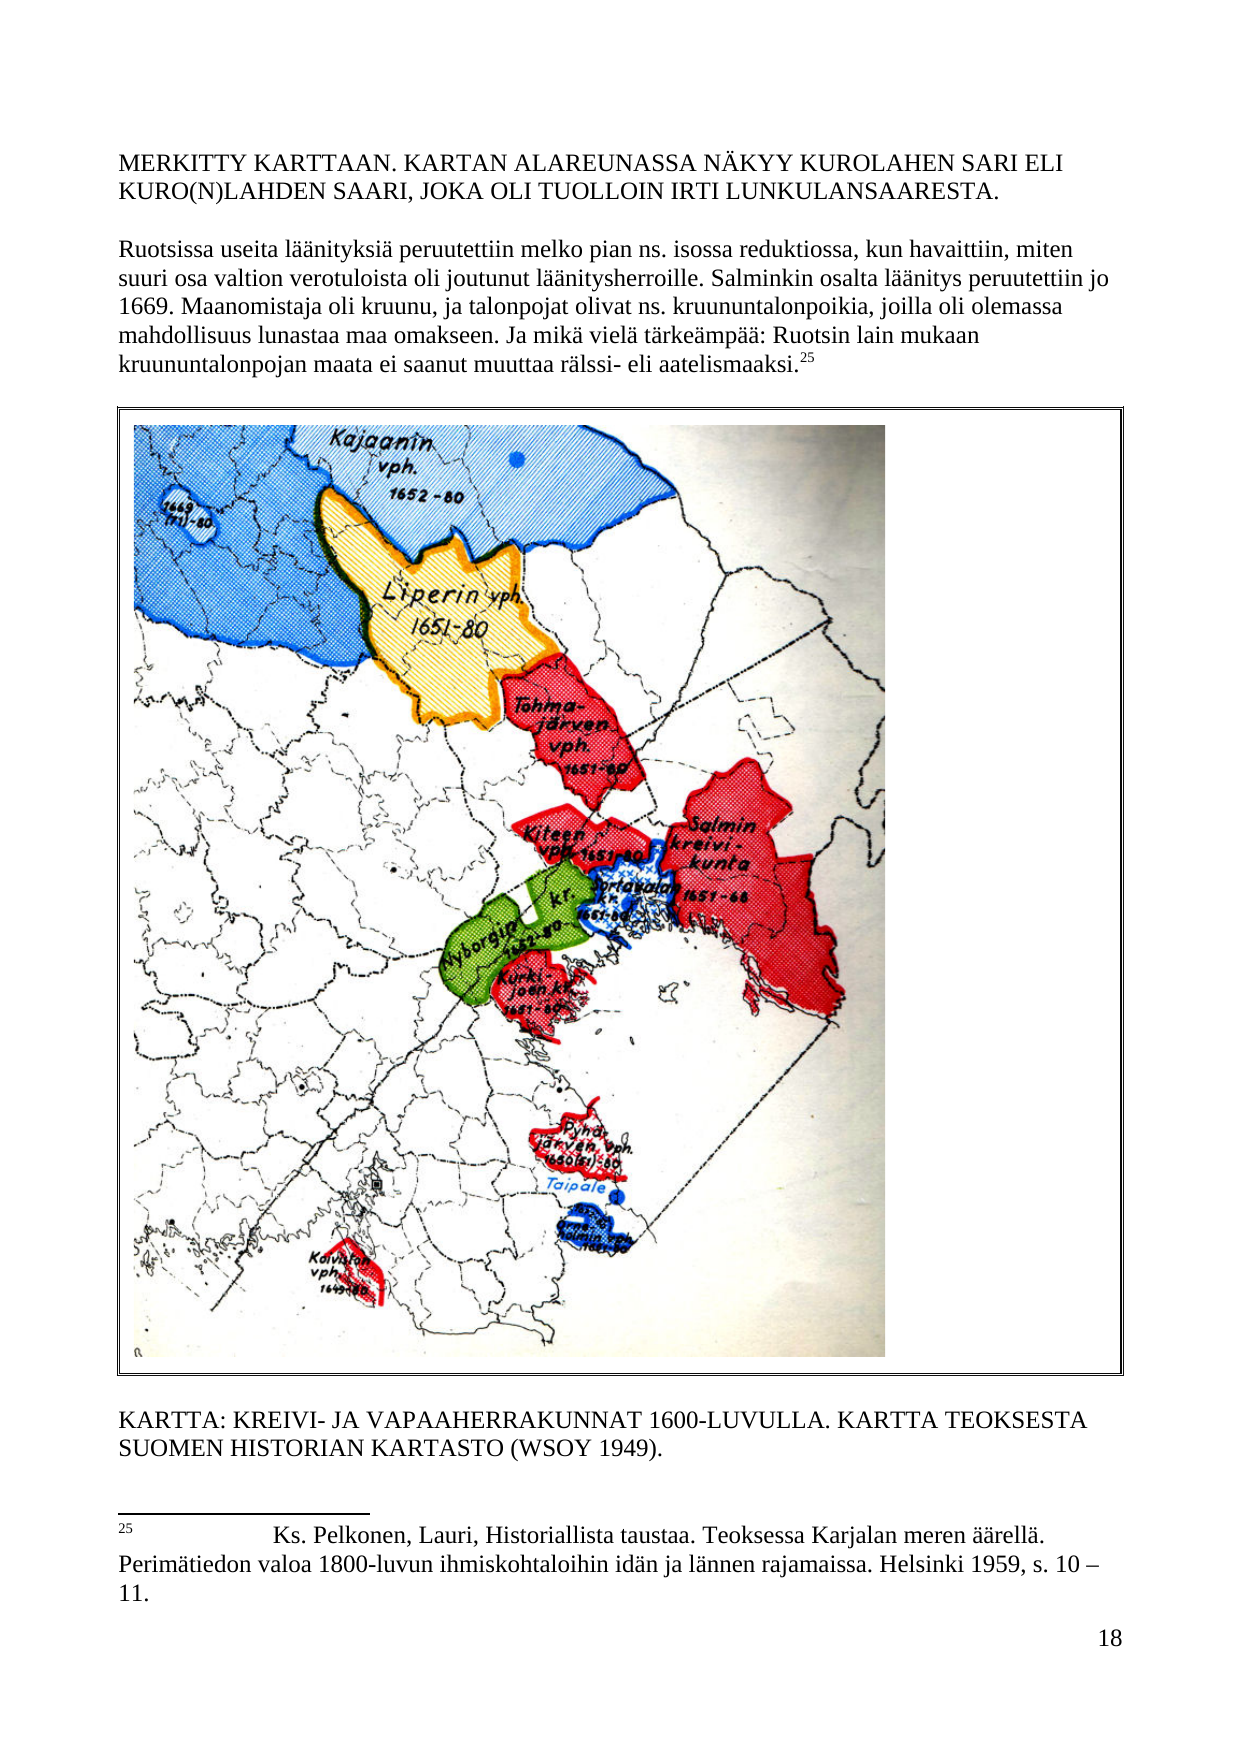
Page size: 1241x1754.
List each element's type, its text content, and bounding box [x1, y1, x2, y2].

picture [133, 425, 886, 1357]
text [118, 148, 1122, 205]
table_header [120, 410, 1120, 1373]
text Ruotsissa useita läänityksiä peruutettiin melko pian ns. isossa reduktiossa, kun havaittiin, miten suuri osa valtion verotuloista oli joutunut läänitysherroille. Salminkin osalta läänitys peruutettiin jo 1669. Maanomistaja oli kruunu, ja talonpojat olivat ns. kruununtalonpoikia, joilla oli olemassa mahdollisuus lunastaa maa omakseen. Ja mikä vielä tärkeämpää: Ruotsin lain mukaan kruununtalonpojan maata ei saanut muuttaa rälssi- eli aatelismaaksi. [118, 234, 1122, 378]
text KARTTA: KREIVI- JA VAPAAHERRAKUNNAT 1600-LUVULLA. KARTTA TEOKSESTA SUOMEN HISTORIAN KARTASTO (WSOY 1949). [118, 1405, 1122, 1462]
